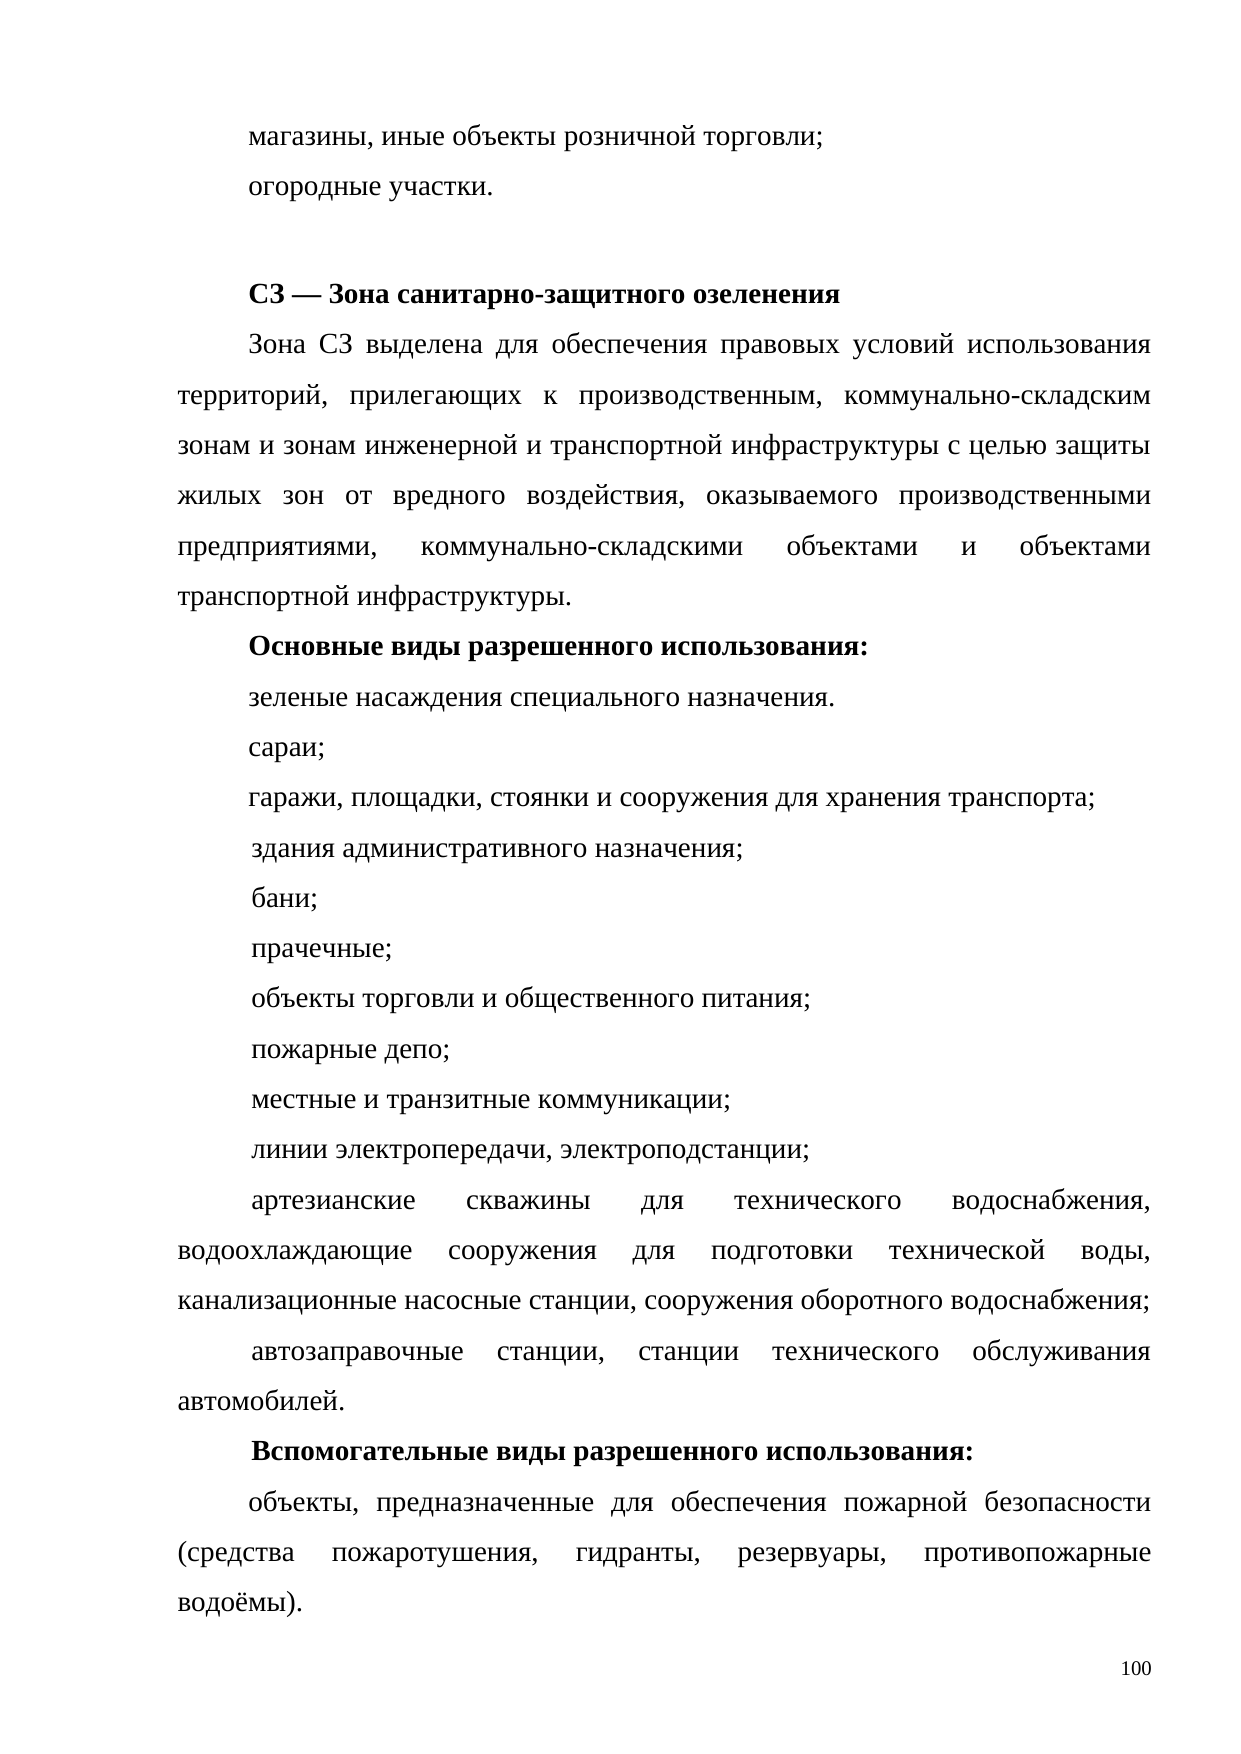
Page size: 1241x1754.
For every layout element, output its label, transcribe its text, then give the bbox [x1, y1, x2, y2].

text бани; [177, 880, 1152, 913]
text линии электропередачи, электроподстанции; [177, 1132, 1152, 1165]
text автозаправочные станции, станции технического обслуживания автомобилей. [177, 1333, 1152, 1417]
text СЗ — Зона санитарно-защитного озеленения [177, 276, 1152, 310]
text здания административного назначения; [177, 830, 1152, 863]
text гаражи, площадки, стоянки и сооружения для хранения транспорта; [177, 779, 1152, 813]
text местные и транзитные коммуникации; [177, 1081, 1152, 1115]
text Зона СЗ выделена для обеспечения правовых условий использования территорий, прилегающих к производственным, коммунально-складским зонам и зонам инженерной и транспортной инфраструктуры с целью защиты жилых зон от вредного воздействия, оказываемого производственными предприятиями, коммунально-складскими объектами и объектами транспортной инфраструктуры. [177, 327, 1152, 612]
text сараи; [177, 729, 1152, 763]
text прачечные; [177, 930, 1152, 964]
text магазины, иные объекты розничной торговли; [177, 118, 1152, 152]
text артезианские скважины для технического водоснабжения, водоохлаждающие сооружения для подготовки технической воды, канализационные насосные станции, сооружения оборотного водоснабжения; [177, 1182, 1152, 1316]
text объекты торговли и общественного питания; [177, 981, 1152, 1014]
text Вспомогательные виды разрешенного использования: [177, 1433, 1152, 1467]
text Основные виды разрешенного использования: [177, 628, 1152, 662]
text объекты, предназначенные для обеспечения пожарной безопасности (средства пожаротушения, гидранты, резервуары, противопожарные водоёмы). [177, 1484, 1152, 1618]
text пожарные депо; [177, 1031, 1152, 1064]
text зеленые насаждения специального назначения. [177, 679, 1152, 712]
text огородные участки. [177, 168, 1152, 202]
